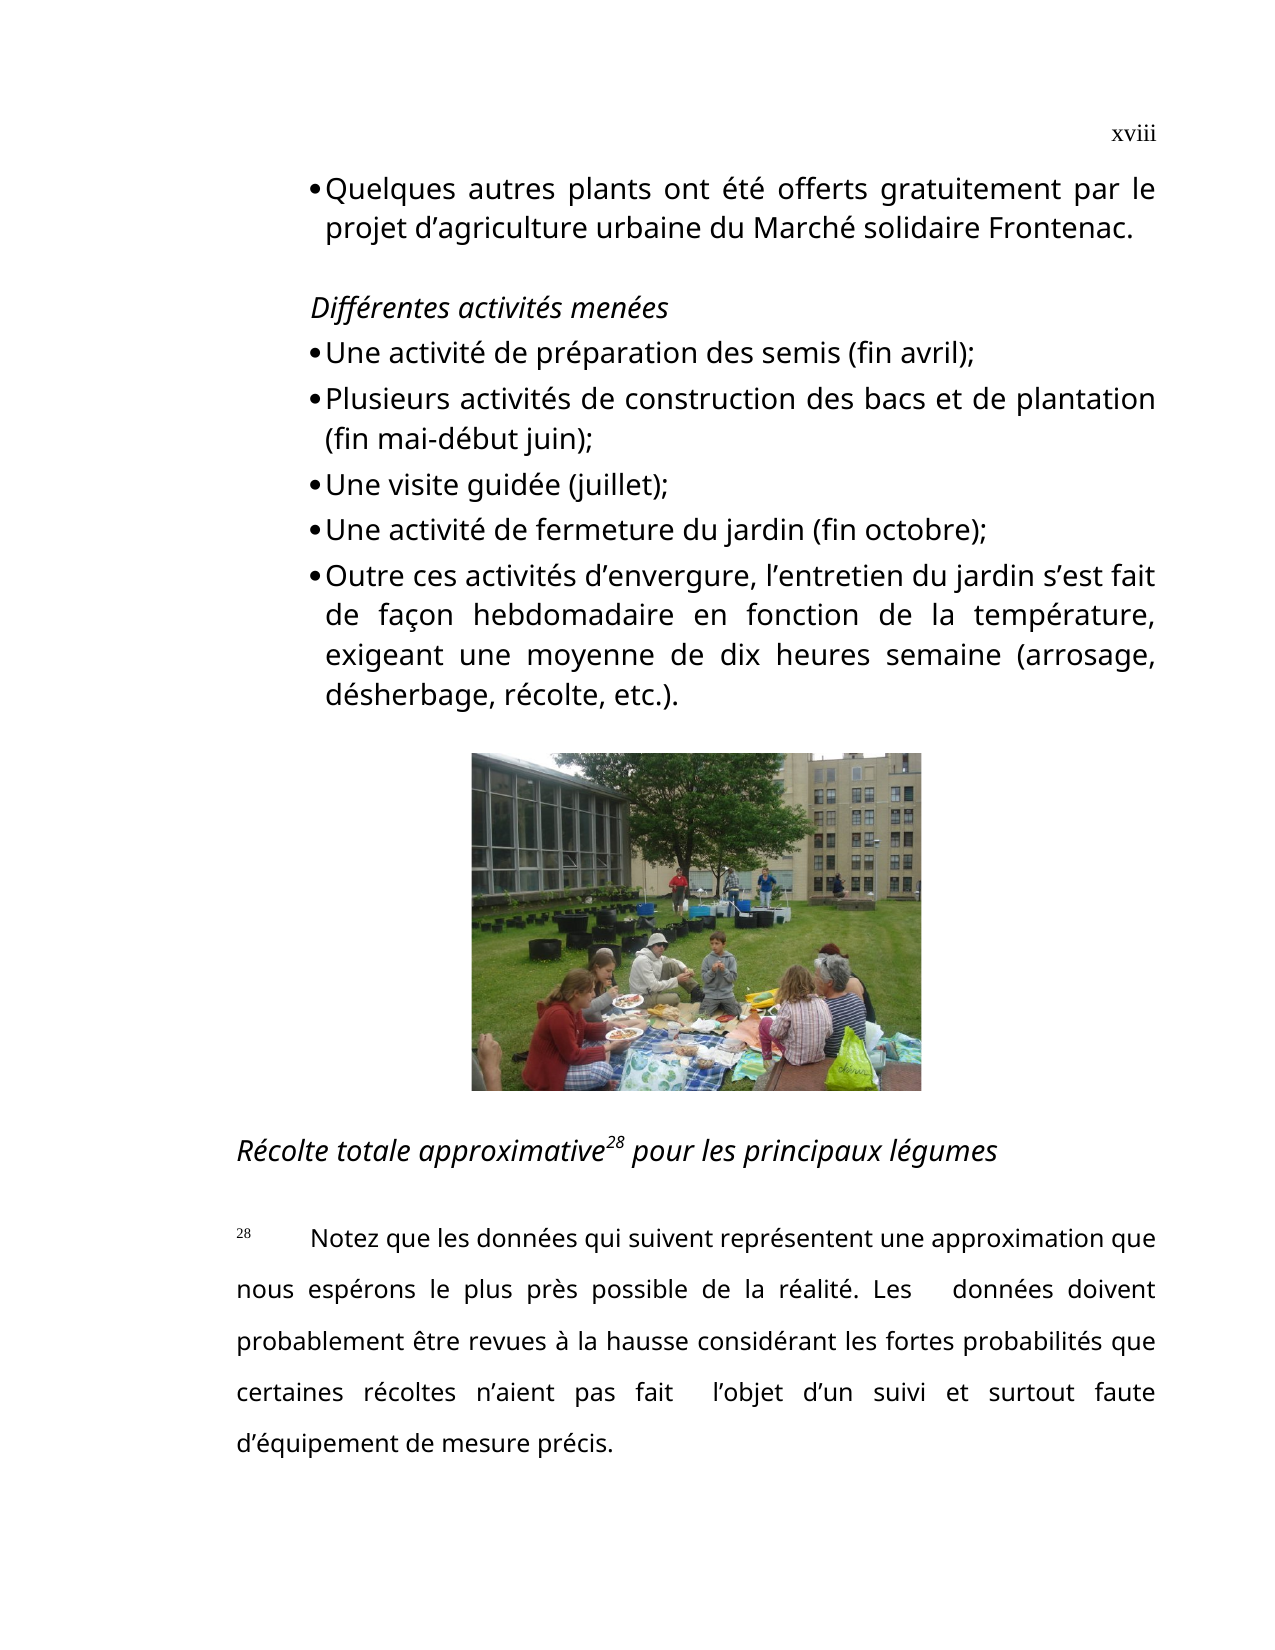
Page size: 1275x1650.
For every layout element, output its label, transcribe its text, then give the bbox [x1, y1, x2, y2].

list Une activité de préparation des semis (fin avril); [310, 333, 1157, 372]
list Une activité de fermeture du jardin (fin octobre); [310, 509, 1157, 549]
list Quelques autres plants ont été offerts gratuitement par le projet d’agriculture urbaine du Marché solidaire Frontenac. [310, 168, 1157, 247]
picture [471, 753, 922, 1091]
list Outre ces activités d’envergure, l’entretien du jardin s’est fait de façon hebdomadaire en fonction de la température, exigeant une moyenne de dix heures semaine (arrosage, désherbage, récolte, etc.). [310, 555, 1157, 714]
text Récolte totale approximative pour les principaux légumes [236, 1131, 1157, 1170]
text Différentes activités menées [310, 287, 1157, 327]
list Une visite guidée (juillet); [310, 464, 1157, 503]
list Plusieurs activités de construction des bacs et de plantation (fin mai-début juin); [310, 378, 1157, 458]
